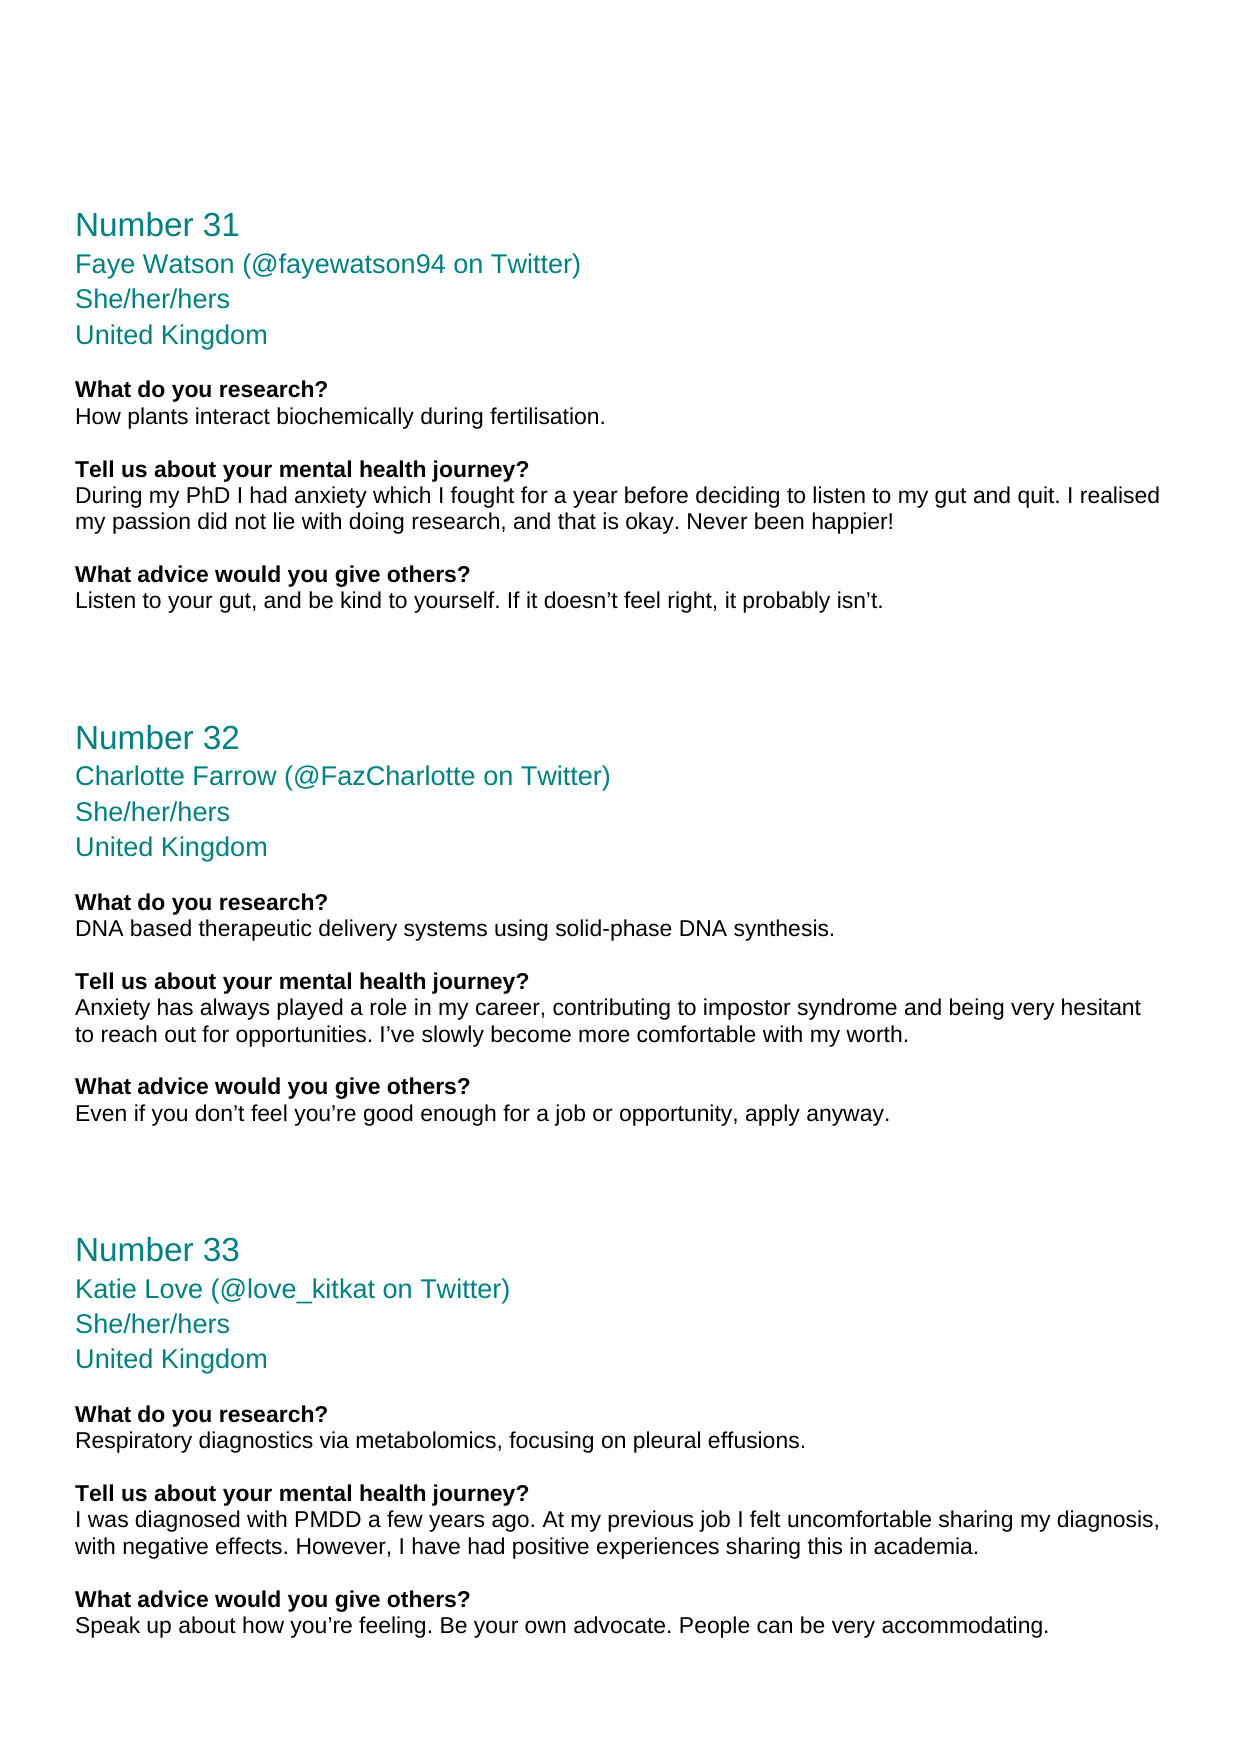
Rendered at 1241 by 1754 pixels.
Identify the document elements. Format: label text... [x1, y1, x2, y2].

text Even if you don’t feel you’re good enough for a job or opportunity, apply anyway. [75, 1099, 1165, 1126]
text Listen to your gut, and be kind to yourself. If it doesn’t feel right, it probably isn’t. [75, 587, 1165, 614]
text What do you research? [75, 376, 1165, 403]
text I was diagnosed with PMDD a few years ago. At my previous job I felt uncomfortable sharing my diagnosis, with negative effects. However, I have had positive experiences sharing this in academia. [75, 1506, 1165, 1559]
subtitle United Kingdom [75, 1343, 1165, 1375]
text What do you research? [75, 889, 1165, 915]
subtitle She/her/hers [75, 796, 1165, 827]
subtitle United Kingdom [75, 831, 1165, 862]
text Speak up about how you’re feeling. Be your own advocate. People can be very accommodating. [75, 1612, 1165, 1638]
text Tell us about your mental health journey? [75, 968, 1165, 994]
text Tell us about your mental health journey? [75, 456, 1165, 482]
text How plants interact biochemically during fertilisation. [75, 403, 1165, 429]
text What advice would you give others? [75, 1073, 1165, 1099]
subtitle United Kingdom [75, 319, 1165, 350]
text During my PhD I had anxiety which I fought for a year before deciding to listen to my gut and quit. I realised my passion did not lie with doing research, and that is okay. Never been happier! [75, 482, 1165, 534]
text DNA based therapeutic delivery systems using solid-phase DNA synthesis. [75, 915, 1165, 941]
text What advice would you give others? [75, 1586, 1165, 1612]
text Tell us about your mental health journey? [75, 1480, 1165, 1506]
subtitle Katie Love (@love_kitkat on Twitter) [75, 1273, 1165, 1304]
text Anxiety has always played a role in my career, contributing to impostor syndrome and being very hesitant to reach out for opportunities. I’ve slowly become more comfortable with my worth. [75, 994, 1165, 1047]
subtitle Number 32 [75, 718, 1165, 756]
text What do you research? [75, 1401, 1165, 1427]
text Respiratory diagnostics via metabolomics, focusing on pleural effusions. [75, 1427, 1165, 1454]
subtitle Number 33 [75, 1230, 1165, 1268]
subtitle She/her/hers [75, 1308, 1165, 1339]
text What advice would you give others? [75, 561, 1165, 587]
subtitle Charlotte Farrow (@FazCharlotte on Twitter) [75, 760, 1165, 792]
subtitle She/her/hers [75, 283, 1165, 315]
subtitle Number 31 [75, 205, 1165, 244]
subtitle Faye Watson (@fayewatson94 on Twitter) [75, 248, 1165, 279]
